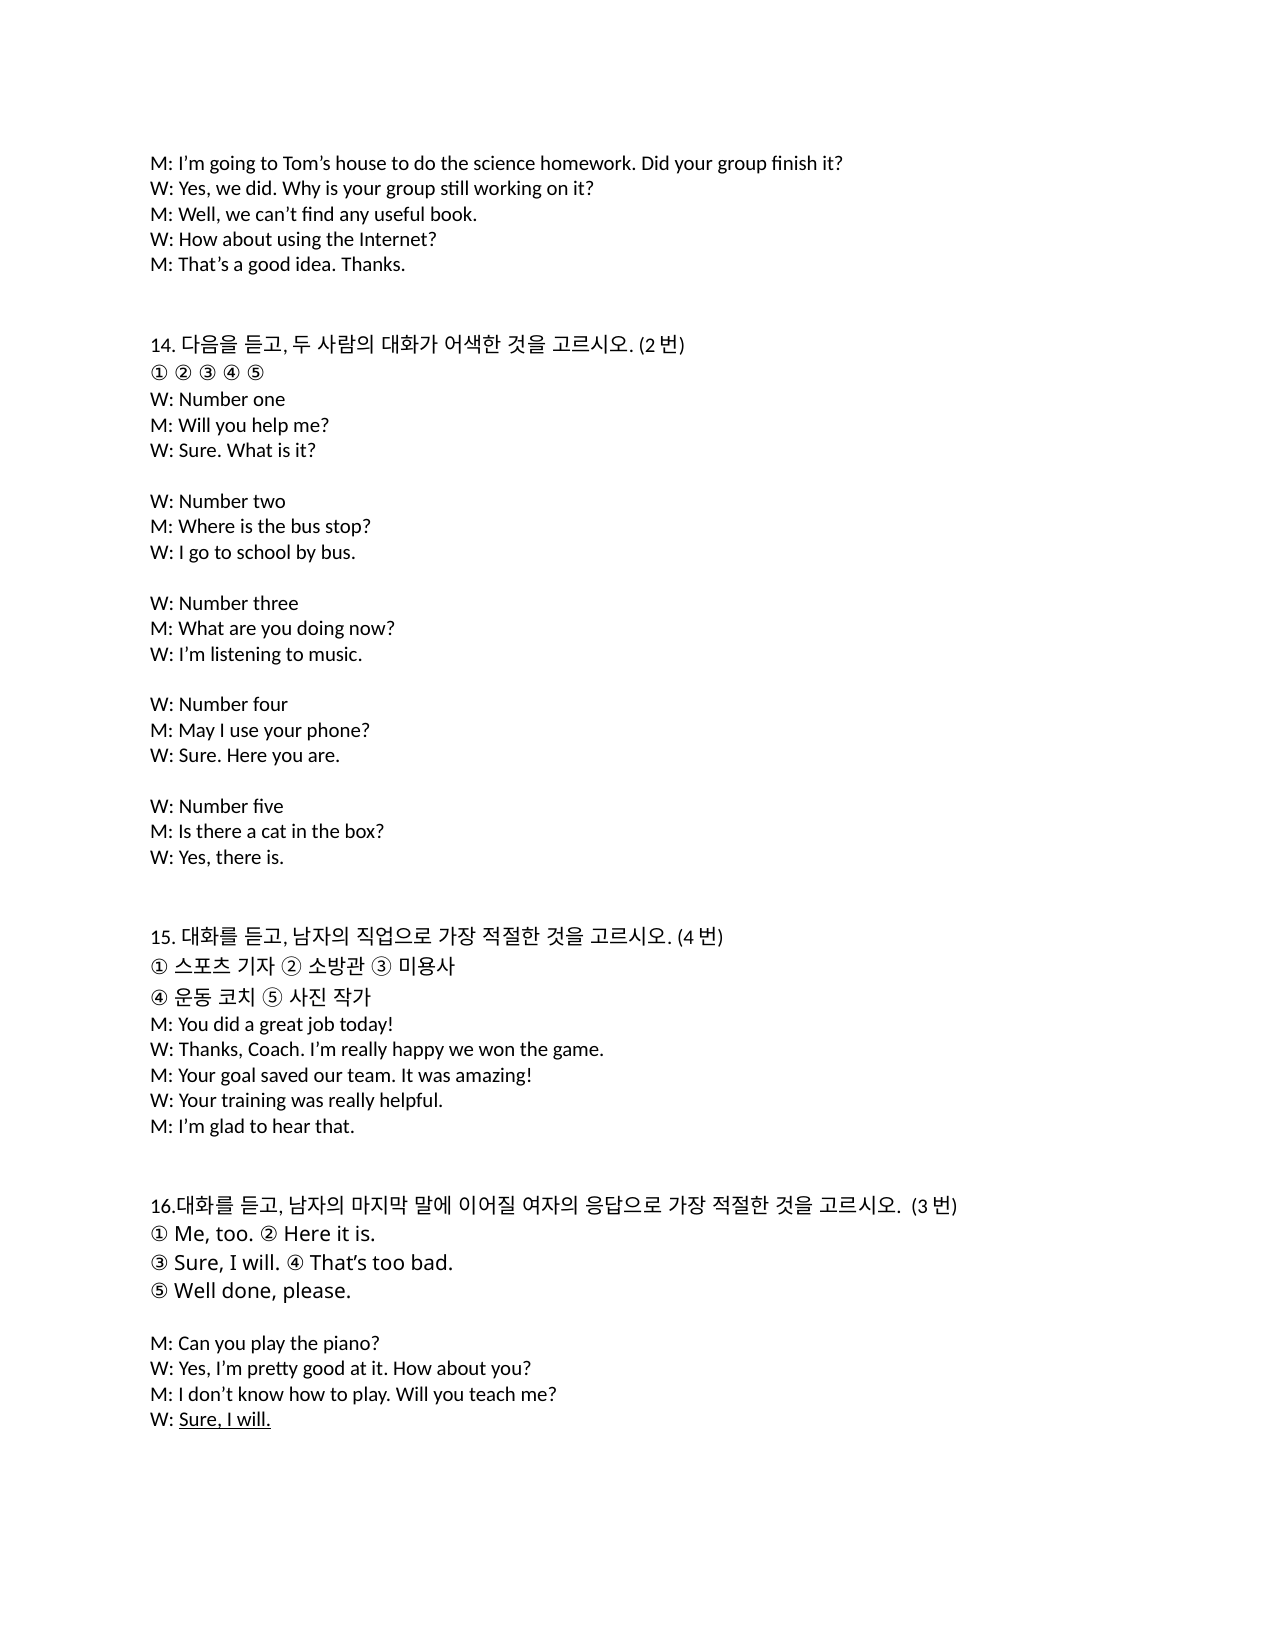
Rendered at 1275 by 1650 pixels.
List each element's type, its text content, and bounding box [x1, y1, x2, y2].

text W: Number five [150, 793, 1125, 819]
text 15. 대화를 듣고, 남자의 직업으로 가장 적절한 것을 고르시오. (4번) [150, 920, 1125, 951]
text W: Sure, I will. [150, 1406, 1125, 1432]
text M: Is there a cat in the box? [150, 819, 1125, 844]
text M: What are you doing now? [150, 615, 1125, 641]
text ④ 운동 코치 ⑤ 사진 작가 [150, 981, 1125, 1011]
text M: Can you play the piano? [150, 1330, 1125, 1355]
text ① 스포츠 기자 ② 소방관 ③ 미용사 [150, 951, 1125, 981]
text ③ Sure, I will. ④ That’s too bad. [150, 1248, 1125, 1276]
text W: Yes, we did. Why is your group still working on it? [150, 175, 1125, 201]
text M: May I use your phone? [150, 717, 1125, 742]
text W: Number one [150, 387, 1125, 412]
text W: Your training was really helpful. [150, 1087, 1125, 1113]
text ⑤ Well done, please. [150, 1276, 1125, 1304]
text W: Sure. Here you are. [150, 742, 1125, 768]
text M: Your goal saved our team. It was amazing! [150, 1062, 1125, 1087]
text W: I go to school by bus. [150, 539, 1125, 564]
text W: Number four [150, 692, 1125, 717]
text M: Where is the bus stop? [150, 514, 1125, 539]
text W: Thanks, Coach. I’m really happy we won the game. [150, 1037, 1125, 1062]
text W: Number three [150, 590, 1125, 615]
text M: I don’t know how to play. Will you teach me? [150, 1381, 1125, 1406]
text ① Me, too. ② Here it is. [150, 1219, 1125, 1248]
text W: Yes, I’m pretty good at it. How about you? [150, 1355, 1125, 1381]
text W: Yes, there is. [150, 844, 1125, 869]
text W: Number two [150, 488, 1125, 514]
text W: Sure. What is it? [150, 437, 1125, 463]
text 14. 다음을 듣고, 두 사람의 대화가 어색한 것을 고르시오. (2번) [150, 328, 1125, 358]
text M: That’s a good idea. Thanks. [150, 252, 1125, 277]
text M: Well, we can’t find any useful book. [150, 201, 1125, 226]
text W: How about using the Internet? [150, 226, 1125, 252]
text W: I’m listening to music. [150, 641, 1125, 666]
text ① ② ③ ④ ⑤ [150, 358, 1125, 387]
text M: You did a great job today! [150, 1011, 1125, 1037]
text M: Will you help me? [150, 412, 1125, 437]
text M: I’m glad to hear that. [150, 1113, 1125, 1138]
text M: I’m going to Tom’s house to do the science homework. Did your group finish it? [150, 150, 1125, 175]
text 16.대화를 듣고, 남자의 마지막 말에 이어질 여자의 응답으로 가장 적절한 것을 고르시오. (3번) [150, 1189, 1125, 1219]
